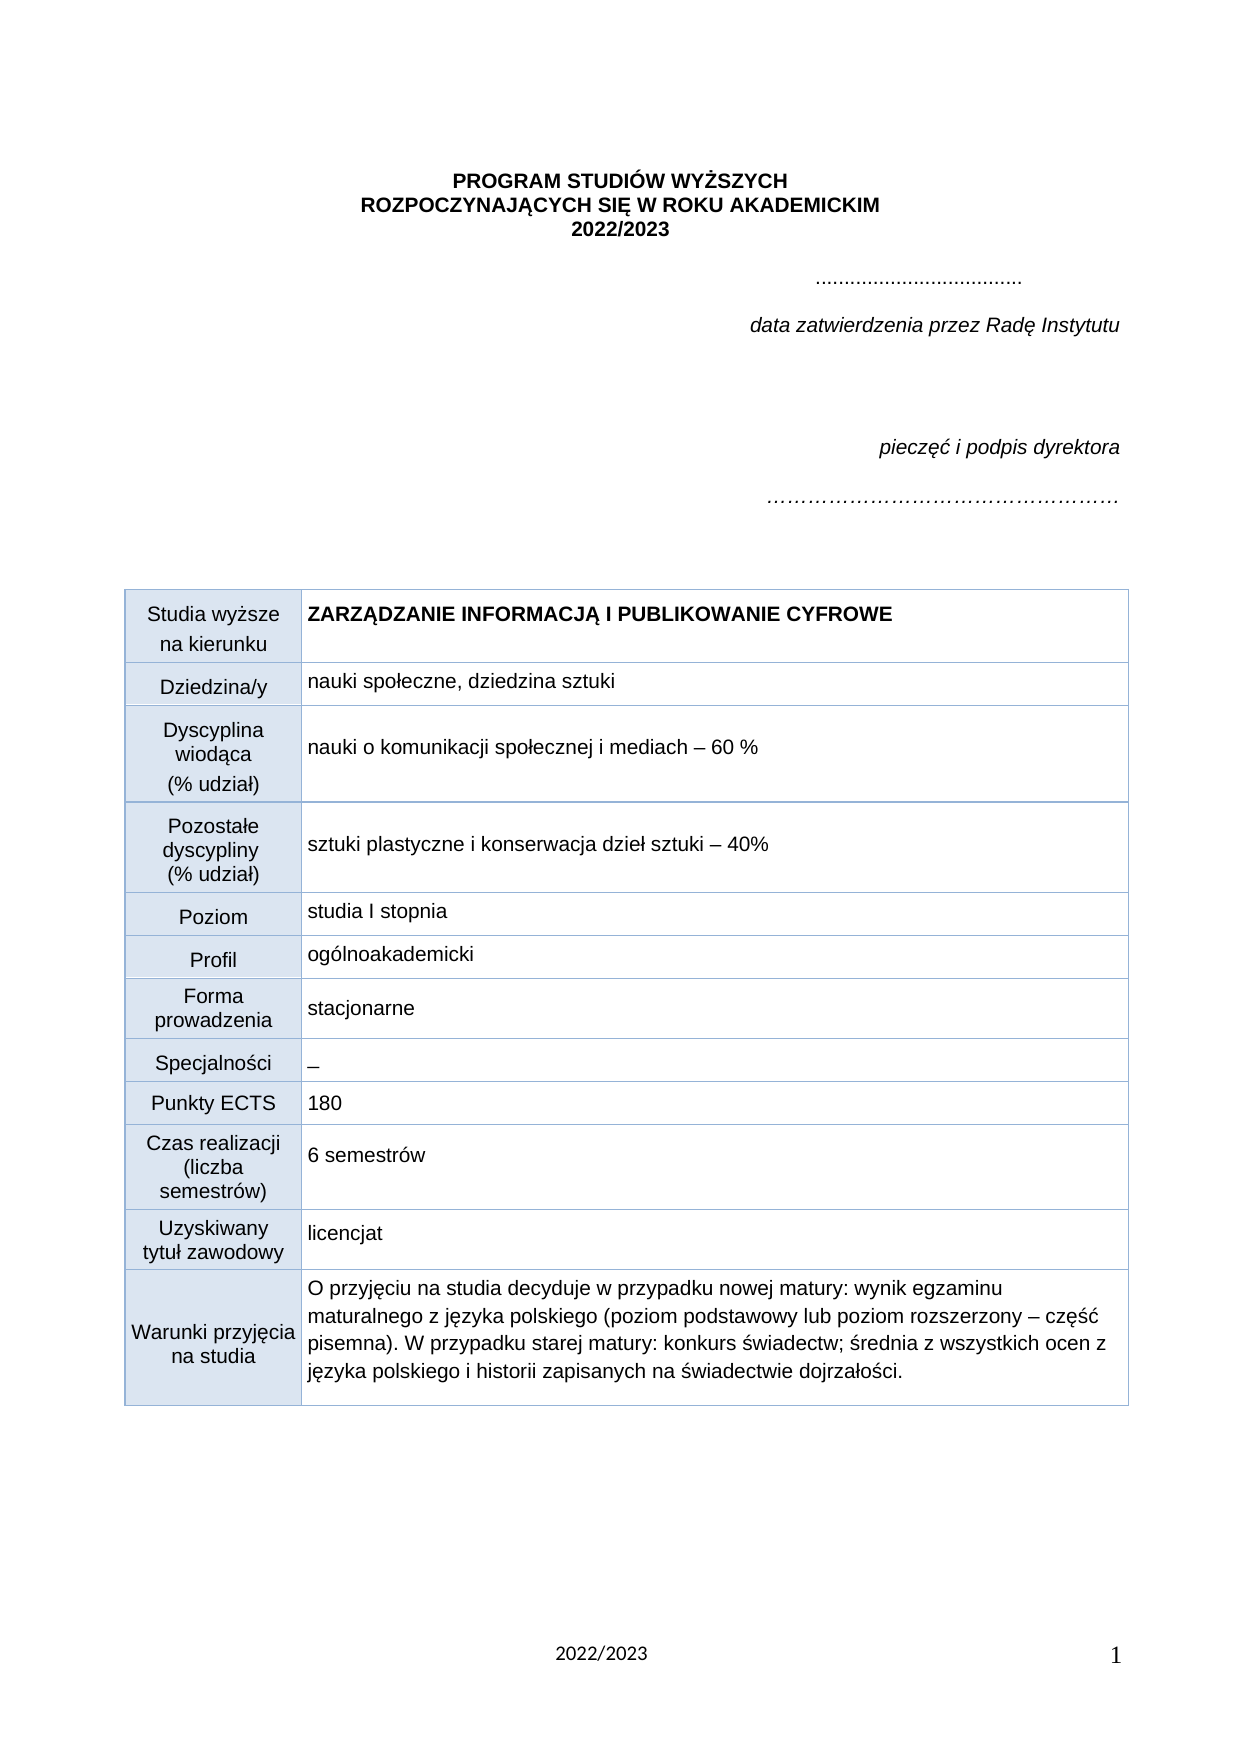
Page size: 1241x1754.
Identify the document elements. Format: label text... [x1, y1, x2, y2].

table_cell licencjat [302, 1210, 1128, 1269]
text pieczęć i podpis dyrektora [118, 434, 1122, 458]
table_cell studia I stopnia [302, 893, 1128, 935]
text PROGRAM STUDIÓW WYŻSZYCH [118, 169, 1122, 193]
table_cell stacjonarne [302, 979, 1128, 1038]
text 2022/2023 [118, 217, 1122, 241]
table_cell 180 [302, 1082, 1128, 1124]
text …………………………………………… [118, 483, 1122, 507]
table_header Studia wyższe na kierunku [126, 590, 301, 662]
table_cell Uzyskiwany tytuł zawodowy [126, 1210, 301, 1269]
table_cell 6 semestrów [302, 1125, 1128, 1209]
table_cell Forma prowadzenia [126, 979, 301, 1038]
table_cell ogólnoakademicki [302, 936, 1128, 977]
text ROZPOCZYNAJĄCYCH SIĘ W ROKU AKADEMICKIM [118, 193, 1122, 217]
table_cell _ [302, 1039, 1128, 1081]
table_cell sztuki plastyczne i konserwacja dzieł sztuki – 40% [302, 803, 1128, 892]
table_cell Dyscyplina wiodąca (% udział) [126, 706, 301, 801]
table_cell Specjalności [126, 1039, 301, 1081]
text .................................... [118, 265, 1122, 289]
table_cell Pozostałe dyscypliny (% udział) [126, 803, 301, 892]
table_cell Warunki przyjęcia na studia [126, 1270, 301, 1405]
table_cell Poziom [126, 893, 301, 935]
table_cell nauki społeczne, dziedzina sztuki [302, 663, 1128, 704]
table_cell Profil [126, 936, 301, 977]
table_cell Czas realizacji (liczba semestrów) [126, 1125, 301, 1209]
text data zatwierdzenia przez Radę Instytutu [118, 313, 1122, 337]
table_cell Punkty ECTS [126, 1082, 301, 1124]
table_cell Dziedzina/y [126, 663, 301, 704]
table_cell nauki o komunikacji społecznej i mediach – 60 % [302, 706, 1128, 801]
table_header ZARZĄDZANIE INFORMACJĄ I PUBLIKOWANIE CYFROWE [302, 590, 1128, 662]
table_cell O przyjęciu na studia decyduje w przypadku nowej matury: wynik egzaminu maturalnego z języka polskiego (poziom podstawowy lub poziom rozszerzony – część pisemna). W przypadku starej matury: konkurs świadectw; średnia z wszystkich ocen z języka polskiego i historii zapisanych na świadectwie dojrzałości. [302, 1270, 1128, 1405]
